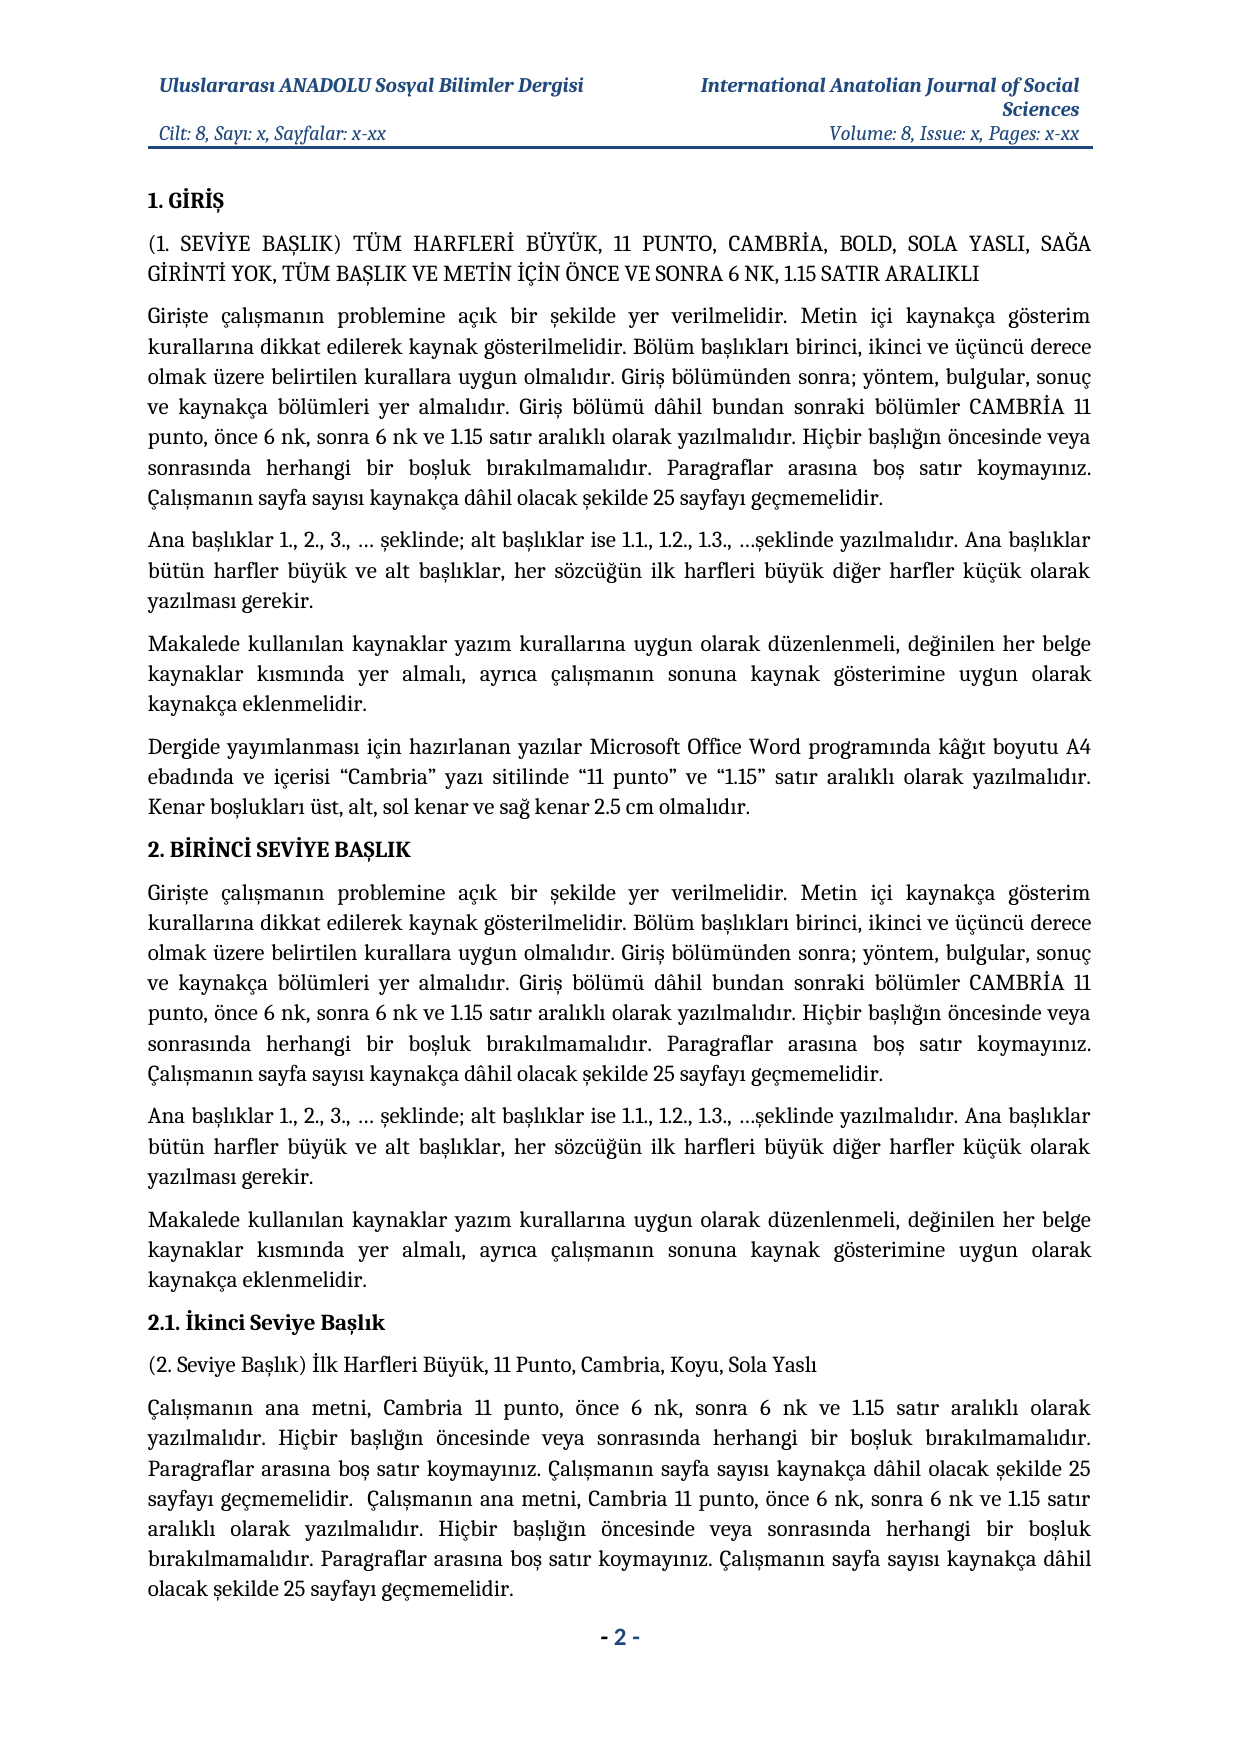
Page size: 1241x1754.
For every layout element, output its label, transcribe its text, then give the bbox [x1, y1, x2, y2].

text 2. BİRİNCİ SEVİYE BAŞLIK [148, 837, 1092, 863]
text Ana başlıklar 1., 2., 3., … şeklinde; alt başlıklar ise 1.1., 1.2., 1.3., …şeklinde yazılmalıdır. Ana başlıklar bütün harfler büyük ve alt başlıklar, her sözcüğün ilk harfleri büyük diğer harfler küçük olarak yazılması gerekir. [148, 527, 1092, 614]
text Dergide yayımlanması için hazırlanan yazılar Microsoft Office Word programında kâğıt boyutu A4 ebadında ve içerisi “Cambria” yazı sitilinde “11 punto” ve “1.15” satır aralıklı olarak yazılmalıdır. Kenar boşlukları üst, alt, sol kenar ve sağ kenar 2.5 cm olmalıdır. [148, 733, 1092, 820]
text Makalede kullanılan kaynaklar yazım kurallarına uygun olarak düzenlenmeli, değinilen her belge kaynaklar kısmında yer almalı, ayrıca çalışmanın sonuna kaynak gösterimine uygun olarak kaynakça eklenmelidir. [148, 630, 1092, 717]
text 1. GİRİŞ [148, 188, 1092, 214]
text 2.1. İkinci Seviye Başlık [148, 1309, 1092, 1336]
text Ana başlıklar 1., 2., 3., … şeklinde; alt başlıklar ise 1.1., 1.2., 1.3., …şeklinde yazılmalıdır. Ana başlıklar bütün harfler büyük ve alt başlıklar, her sözcüğün ilk harfleri büyük diğer harfler küçük olarak yazılması gerekir. [148, 1103, 1092, 1190]
text Makalede kullanılan kaynaklar yazım kurallarına uygun olarak düzenlenmeli, değinilen her belge kaynaklar kısmında yer almalı, ayrıca çalışmanın sonuna kaynak gösterimine uygun olarak kaynakça eklenmelidir. [148, 1206, 1092, 1293]
text (1. SEVİYE BAŞLIK) TÜM HARFLERİ BÜYÜK, 11 PUNTO, CAMBRİA, BOLD, SOLA YASLI, SAĞA GİRİNTİ YOK, TÜM BAŞLIK VE METİN İÇİN ÖNCE VE SONRA 6 NK, 1.15 SATIR ARALIKLI [148, 230, 1092, 287]
text Çalışmanın ana metni, Cambria 11 punto, önce 6 nk, sonra 6 nk ve 1.15 satır aralıklı olarak yazılmalıdır. Hiçbir başlığın öncesinde veya sonrasında herhangi bir boşluk bırakılmamalıdır. Paragraflar arasına boş satır koymayınız. Çalışmanın sayfa sayısı kaynakça dâhil olacak şekilde 25 sayfayı geçmemelidir. Çalışmanın ana metni, Cambria 11 punto, önce 6 nk, sonra 6 nk ve 1.15 satır aralıklı olarak yazılmalıdır. Hiçbir başlığın öncesinde veya sonrasında herhangi bir boşluk bırakılmamalıdır. Paragraflar arasına boş satır koymayınız. Çalışmanın sayfa sayısı kaynakça dâhil olacak şekilde 25 sayfayı geçmemelidir. [148, 1395, 1092, 1603]
text Girişte çalışmanın problemine açık bir şekilde yer verilmelidir. Metin içi kaynakça gösterim kurallarına dikkat edilerek kaynak gösterilmelidir. Bölüm başlıkları birinci, ikinci ve üçüncü derece olmak üzere belirtilen kurallara uygun olmalıdır. Giriş bölümünden sonra; yöntem, bulgular, sonuç ve kaynakça bölümleri yer almalıdır. Giriş bölümü dâhil bundan sonraki bölümler CAMBRİA 11 punto, önce 6 nk, sonra 6 nk ve 1.15 satır aralıklı olarak yazılmalıdır. Hiçbir başlığın öncesinde veya sonrasında herhangi bir boşluk bırakılmamalıdır. Paragraflar arasına boş satır koymayınız. Çalışmanın sayfa sayısı kaynakça dâhil olacak şekilde 25 sayfayı geçmemelidir. [148, 303, 1092, 511]
text (2. Seviye Başlık) İlk Harfleri Büyük, 11 Punto, Cambria, Koyu, Sola Yaslı [148, 1352, 1092, 1379]
text Girişte çalışmanın problemine açık bir şekilde yer verilmelidir. Metin içi kaynakça gösterim kurallarına dikkat edilerek kaynak gösterilmelidir. Bölüm başlıkları birinci, ikinci ve üçüncü derece olmak üzere belirtilen kurallara uygun olmalıdır. Giriş bölümünden sonra; yöntem, bulgular, sonuç ve kaynakça bölümleri yer almalıdır. Giriş bölümü dâhil bundan sonraki bölümler CAMBRİA 11 punto, önce 6 nk, sonra 6 nk ve 1.15 satır aralıklı olarak yazılmalıdır. Hiçbir başlığın öncesinde veya sonrasında herhangi bir boşluk bırakılmamalıdır. Paragraflar arasına boş satır koymayınız. Çalışmanın sayfa sayısı kaynakça dâhil olacak şekilde 25 sayfayı geçmemelidir. [148, 879, 1092, 1087]
